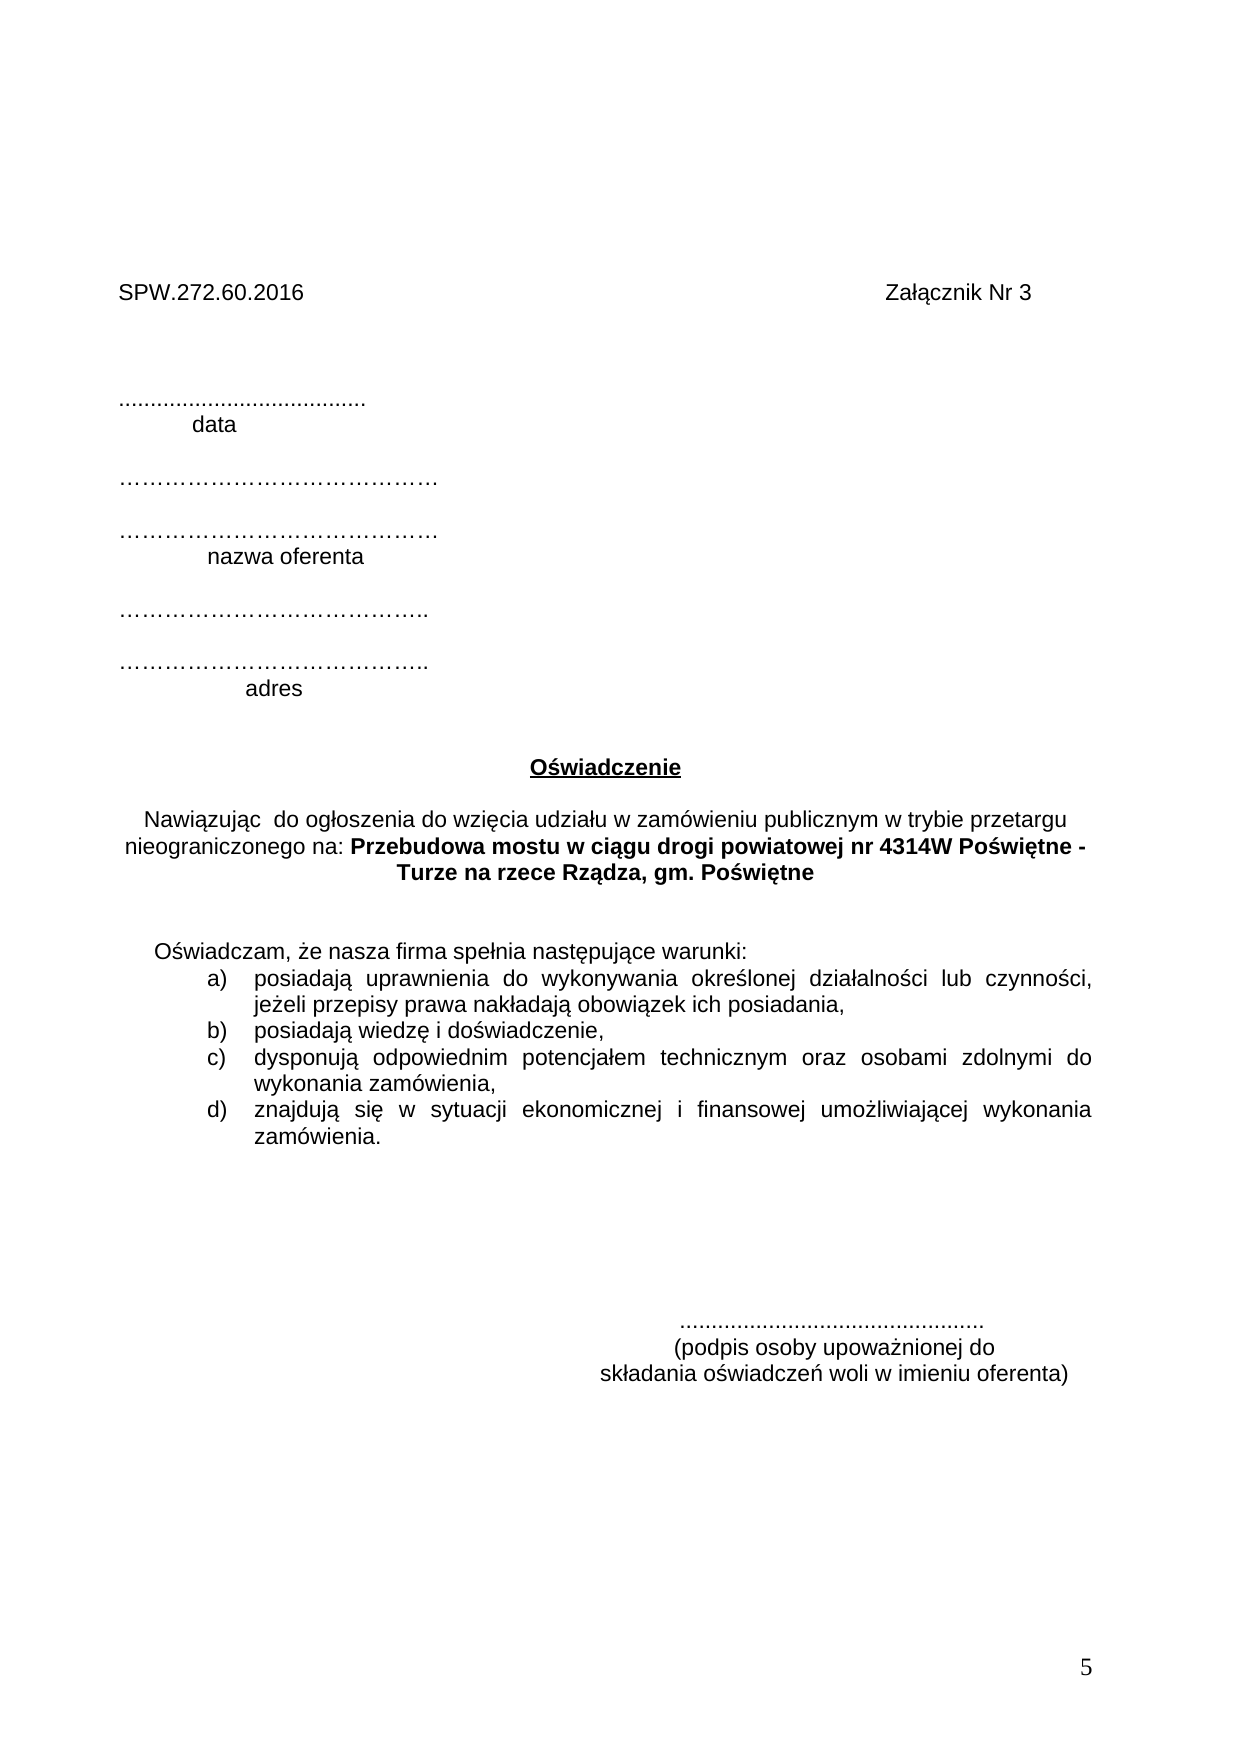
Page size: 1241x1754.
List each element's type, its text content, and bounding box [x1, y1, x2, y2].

text Oświadczenie [118, 754, 1093, 780]
text data [118, 411, 1093, 437]
text adres [118, 675, 1093, 701]
list posiadają wiedzę i doświadczenie, [207, 1017, 1093, 1044]
text Oświadczam, że nasza firma spełnia następujące warunki: [148, 938, 1093, 964]
text Nawiązując do ogłoszenia do wzięcia udziału w zamówieniu publicznym w trybie przetargu nieograniczonego na: Przebudowa mostu w ciągu drogi powiatowej nr 4314W Poświętne - Turze na rzece Rządza, gm. Poświętne [118, 806, 1093, 886]
text …………………………………… [118, 464, 1093, 490]
text ………………………………….. [118, 596, 1093, 622]
list znajdują się w sytuacji ekonomicznej i finansowej umożliwiającej wykonania zamówienia. [207, 1096, 1093, 1149]
text ………………………………….. [118, 648, 1093, 675]
text nazwa oferenta [118, 543, 1093, 569]
text ....................................... [118, 385, 1093, 411]
list posiadają uprawnienia do wykonywania określonej działalności lub czynności, jeżeli przepisy prawa nakładają obowiązek ich posiadania, [207, 964, 1093, 1017]
text …………………………………… [118, 517, 1093, 543]
list dysponują odpowiednim potencjałem technicznym oraz osobami zdolnymi do wykonania zamówienia, [207, 1044, 1093, 1096]
text SPW.272.60.2016 Załącznik Nr 3 [118, 279, 1093, 306]
text składania oświadczeń woli w imieniu oferenta) [118, 1360, 1093, 1386]
text ................................................ [118, 1307, 1093, 1333]
text (podpis osoby upoważnionej do [118, 1333, 1093, 1360]
